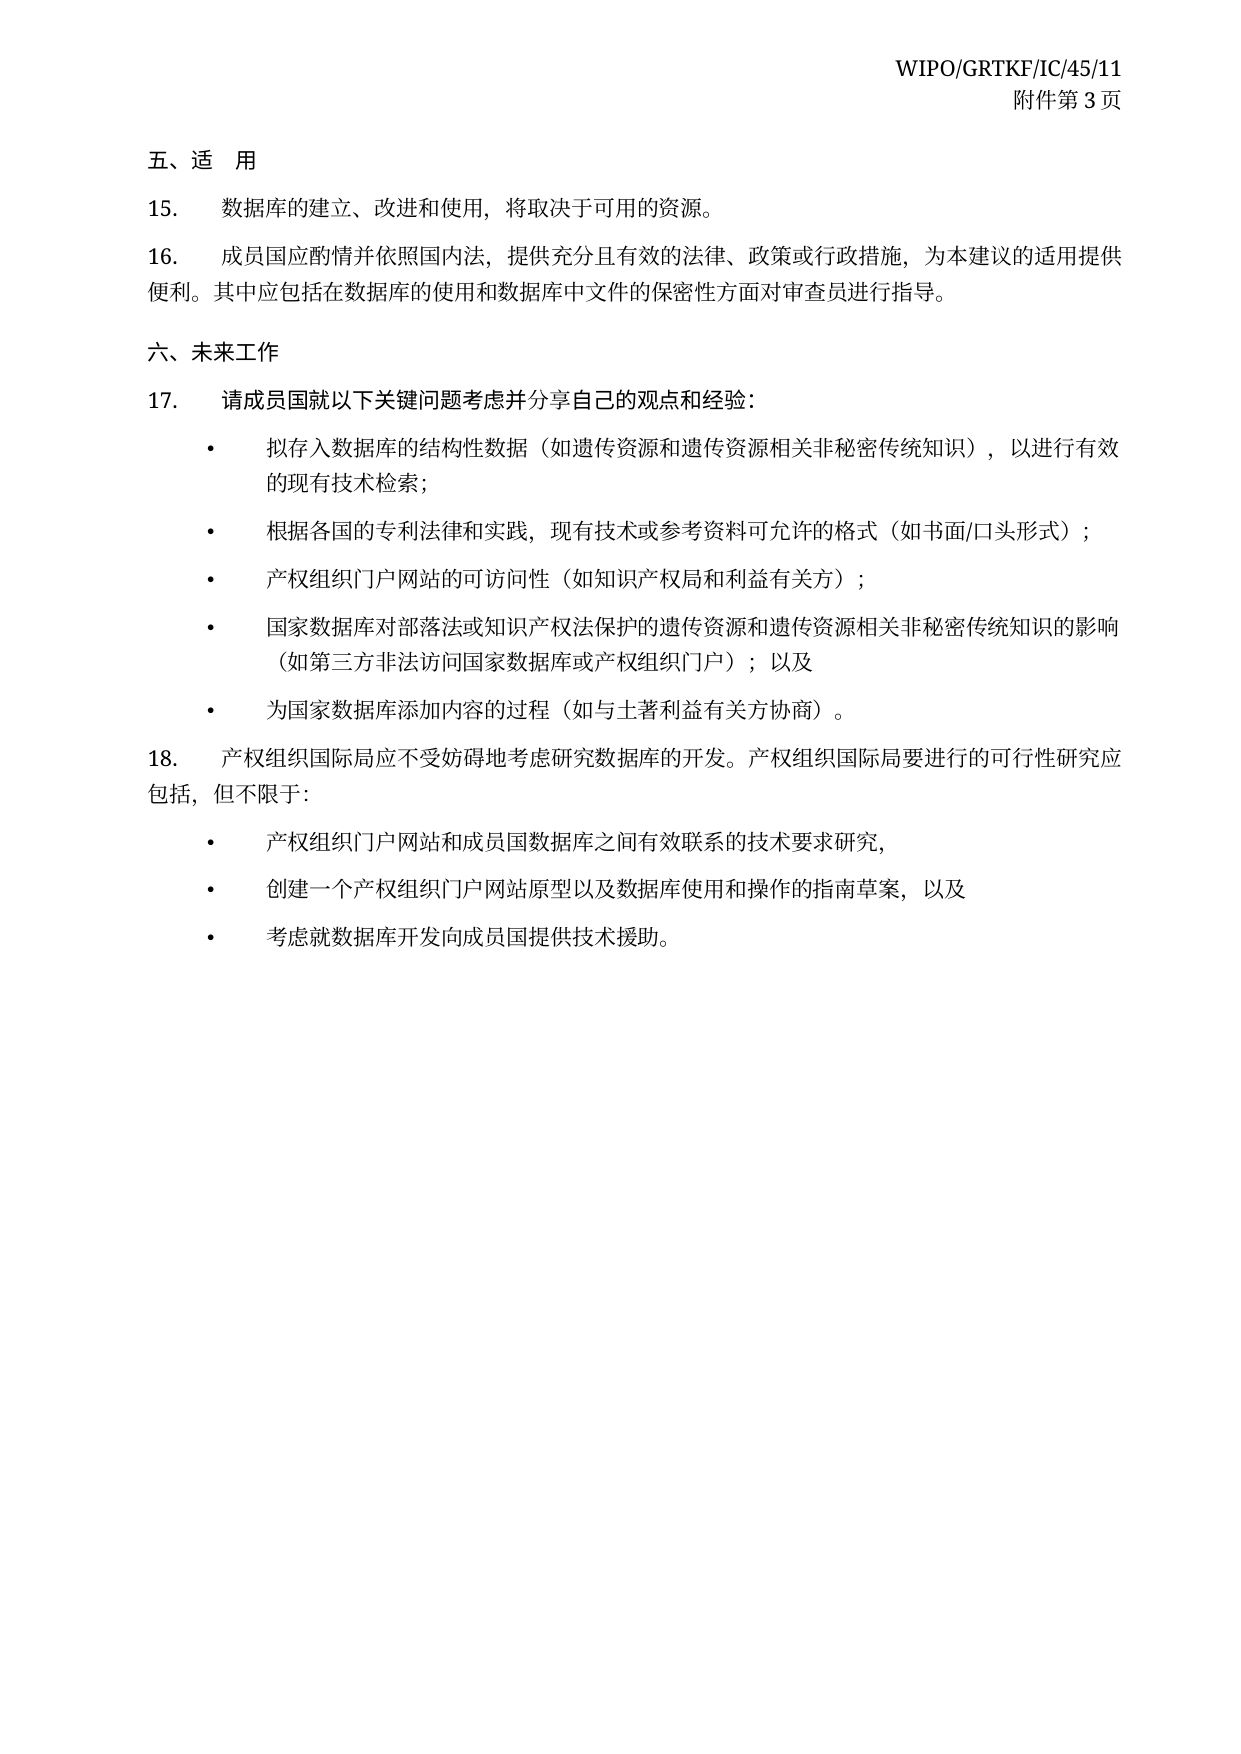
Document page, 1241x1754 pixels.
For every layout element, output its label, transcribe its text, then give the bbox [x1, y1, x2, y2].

list 根据各国的专利法律和实践，现有技术或参考资料可允许的格式（如书面/口头形式）； [207, 510, 1122, 546]
list 为国家数据库添加内容的过程（如与土著利益有关方协商）。 [207, 689, 1122, 725]
list 拟存入数据库的结构性数据（如遗传资源和遗传资源相关非秘密传统知识），以进行有效的现有技术检索； [207, 427, 1122, 498]
list 请成员国就以下关键问题考虑并分享自己的观点和经验： [148, 379, 1122, 414]
list 考虑就数据库开发向成员国提供技术援助。 [207, 917, 1122, 952]
text 五、适 用 [148, 139, 1122, 175]
list 创建一个产权组织门户网站原型以及数据库使用和操作的指南草案，以及 [207, 869, 1122, 904]
list 国家数据库对部落法或知识产权法保护的遗传资源和遗传资源相关非秘密传统知识的影响（如第三方非法访问国家数据库或产权组织门户）；以及 [207, 606, 1122, 677]
list 产权组织国际局应不受妨碍地考虑研究数据库的开发。产权组织国际局要进行的可行性研究应包括，但不限于： [148, 737, 1122, 808]
list 产权组织门户网站和成员国数据库之间有效联系的技术要求研究， [207, 821, 1122, 856]
text 六、未来工作 [148, 331, 1122, 367]
list 产权组织门户网站的可访问性（如知识产权局和利益有关方）； [207, 558, 1122, 594]
list 数据库的建立、改进和使用，将取决于可用的资源。 [148, 187, 1122, 223]
list 成员国应酌情并依照国内法，提供充分且有效的法律、政策或行政措施，为本建议的适用提供便利。其中应包括在数据库的使用和数据库中文件的保密性方面对审查员进行指导。 [148, 235, 1122, 306]
